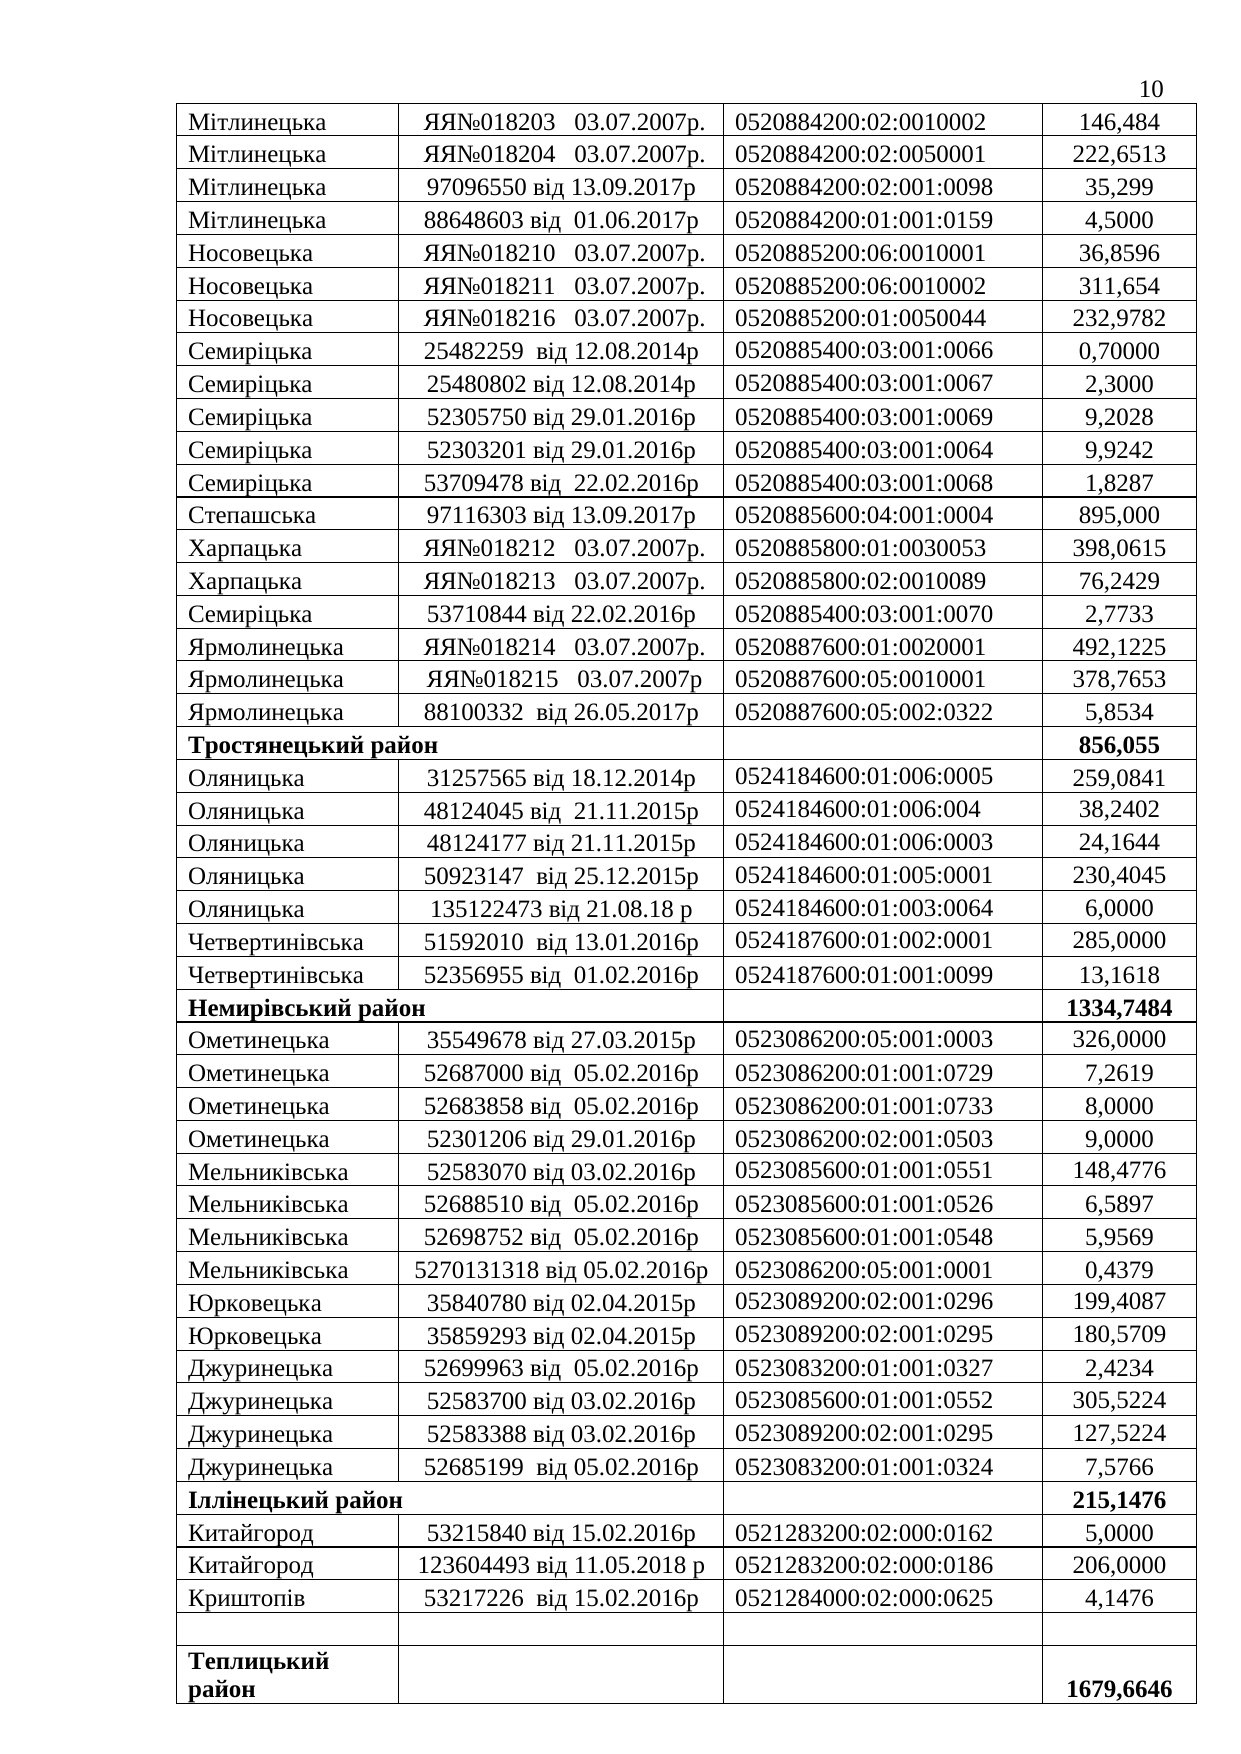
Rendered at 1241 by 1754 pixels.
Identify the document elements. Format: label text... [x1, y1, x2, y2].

table_cell 76,2429 [1043, 563, 1196, 595]
table_cell Ярмолинецька [177, 629, 398, 660]
table_cell 52583070 від 03.02.2016р [399, 1154, 723, 1185]
table_cell 5,9569 [1043, 1219, 1196, 1251]
table_cell Мітлинецька [177, 136, 398, 168]
table_cell ЯЯ№018214 03.07.2007р. [399, 629, 723, 660]
table_cell Оляницька [177, 826, 398, 857]
table_cell Мітлинецька [177, 169, 398, 201]
table_cell 5270131318 від 05.02.2016р [399, 1252, 723, 1284]
table_cell 51592010 від 13.01.2016р [399, 924, 723, 956]
table_cell ЯЯ№018212 03.07.2007р. [399, 530, 723, 562]
table_cell Оляницька [177, 793, 398, 824]
table_cell 5,8534 [1043, 694, 1196, 726]
table_cell Немирівський район [177, 990, 723, 1021]
table_cell Семиріцька [177, 333, 398, 365]
table_cell 0520887600:05:002:0322 [724, 694, 1042, 726]
table_cell Носовецька [177, 301, 398, 332]
table_cell 25482259 від 12.08.2014р [399, 333, 723, 365]
table_cell 53709478 від 22.02.2016р [399, 465, 723, 496]
table_cell Джуринецька [177, 1383, 398, 1415]
table_cell 0523085600:01:001:0548 [724, 1219, 1042, 1251]
table_cell 48124177 від 21.11.2015р [399, 826, 723, 857]
table_cell Джуринецька [177, 1351, 398, 1382]
table_cell 0523083200:01:001:0324 [724, 1449, 1042, 1481]
table_cell 1334,7484 [1043, 990, 1196, 1021]
table_cell 180,5709 [1043, 1318, 1196, 1349]
table_cell 4,5000 [1043, 202, 1196, 234]
table_cell 52356955 від 01.02.2016р [399, 957, 723, 988]
table_cell 895,000 [1043, 498, 1196, 529]
table_cell [724, 1646, 1042, 1703]
table_cell 0524184600:01:006:0003 [724, 826, 1042, 857]
table_cell Китайгород [177, 1515, 398, 1546]
table_cell 5,0000 [1043, 1515, 1196, 1546]
table_cell 0523085600:01:001:0526 [724, 1186, 1042, 1218]
table_cell Харпацька [177, 563, 398, 595]
table_cell Четвертинівська [177, 957, 398, 988]
table_cell 0520885200:01:0050044 [724, 301, 1042, 332]
table_cell 0520885800:02:0010089 [724, 563, 1042, 595]
table_cell 1679,6646 [1043, 1646, 1196, 1703]
table_cell Китайгород [177, 1548, 398, 1579]
table_cell 230,4045 [1043, 858, 1196, 890]
table_cell 127,5224 [1043, 1416, 1196, 1448]
table_cell 97096550 від 13.09.2017р [399, 169, 723, 201]
table_cell 0520884200:02:001:0098 [724, 169, 1042, 201]
table_cell 35840780 від 02.04.2015р [399, 1285, 723, 1317]
table_cell ЯЯ№018211 03.07.2007р. [399, 268, 723, 299]
table_cell 0523089200:02:001:0295 [724, 1318, 1042, 1349]
table_cell 0524187600:01:002:0001 [724, 924, 1042, 956]
table_cell 9,2028 [1043, 399, 1196, 431]
table_cell 206,0000 [1043, 1548, 1196, 1579]
table_cell 326,0000 [1043, 1023, 1196, 1054]
table_cell 2,4234 [1043, 1351, 1196, 1382]
table_cell [724, 1613, 1042, 1645]
table_cell ЯЯ№018210 03.07.2007р. [399, 235, 723, 267]
table_cell Оляницька [177, 760, 398, 792]
table_cell 135122473 від 21.08.18 р [399, 891, 723, 923]
table_cell 199,4087 [1043, 1285, 1196, 1317]
table_cell [399, 1646, 723, 1703]
table_cell Харпацька [177, 530, 398, 562]
table_cell 0520887600:05:0010001 [724, 661, 1042, 693]
table_cell 0520885400:03:001:0069 [724, 399, 1042, 431]
table_cell 0523089200:02:001:0295 [724, 1416, 1042, 1448]
table_cell 35,299 [1043, 169, 1196, 201]
table_cell 222,6513 [1043, 136, 1196, 168]
table_cell 24,1644 [1043, 826, 1196, 857]
table_cell 0,4379 [1043, 1252, 1196, 1284]
table_cell 52683858 від 05.02.2016р [399, 1088, 723, 1120]
table_cell Джуринецька [177, 1416, 398, 1448]
table_cell 0520885400:03:001:0066 [724, 333, 1042, 365]
table_cell 0520885400:03:001:0064 [724, 432, 1042, 463]
table_cell 0520885800:01:0030053 [724, 530, 1042, 562]
table_cell 4,1476 [1043, 1580, 1196, 1612]
table_cell Ометинецька [177, 1121, 398, 1153]
table_cell [724, 1482, 1042, 1513]
table_cell Мітлинецька [177, 104, 398, 135]
table_cell Ярмолинецька [177, 694, 398, 726]
table_cell 305,5224 [1043, 1383, 1196, 1415]
table_cell 52698752 від 05.02.2016р [399, 1219, 723, 1251]
table_cell 215,1476 [1043, 1482, 1196, 1513]
table_cell 492,1225 [1043, 629, 1196, 660]
table_cell 0524187600:01:001:0099 [724, 957, 1042, 988]
table_cell [177, 1613, 398, 1645]
table_cell Оляницька [177, 891, 398, 923]
table_cell 2,3000 [1043, 366, 1196, 398]
table_cell Іллінецький район [177, 1482, 723, 1513]
table_cell 36,8596 [1043, 235, 1196, 267]
table_cell Мітлинецька [177, 202, 398, 234]
table_cell 13,1618 [1043, 957, 1196, 988]
table_cell 285,0000 [1043, 924, 1196, 956]
table_cell Ометинецька [177, 1055, 398, 1087]
table_cell 1,8287 [1043, 465, 1196, 496]
table_cell 2,7733 [1043, 596, 1196, 628]
table_cell Тростянецький район [177, 727, 723, 759]
table_cell Семиріцька [177, 399, 398, 431]
table_cell 9,0000 [1043, 1121, 1196, 1153]
table_cell Мельниківська [177, 1154, 398, 1185]
table_cell Мельниківська [177, 1186, 398, 1218]
table_cell Юрковецька [177, 1318, 398, 1349]
table_cell 0520884200:02:0010002 [724, 104, 1042, 135]
table_cell 0523086200:05:001:0001 [724, 1252, 1042, 1284]
table_cell 53217226 від 15.02.2016р [399, 1580, 723, 1612]
table_cell 232,9782 [1043, 301, 1196, 332]
table_cell 9,9242 [1043, 432, 1196, 463]
table_cell 53215840 від 15.02.2016р [399, 1515, 723, 1546]
table_cell Семиріцька [177, 465, 398, 496]
table_cell ЯЯ№018215 03.07.2007р [399, 661, 723, 693]
table_cell 0520885400:03:001:0070 [724, 596, 1042, 628]
table_cell 8,0000 [1043, 1088, 1196, 1120]
table_cell Семиріцька [177, 366, 398, 398]
table_cell Семиріцька [177, 596, 398, 628]
table_cell Криштопів [177, 1580, 398, 1612]
table_cell ЯЯ№018213 03.07.2007р. [399, 563, 723, 595]
table_cell 52583700 від 03.02.2016р [399, 1383, 723, 1415]
table_cell Ометинецька [177, 1023, 398, 1054]
table_cell Носовецька [177, 268, 398, 299]
table_cell 52583388 від 03.02.2016р [399, 1416, 723, 1448]
table_cell Четвертинівська [177, 924, 398, 956]
table_cell 0523086200:05:001:0003 [724, 1023, 1042, 1054]
table_cell 0523083200:01:001:0327 [724, 1351, 1042, 1382]
table_cell Степашська [177, 498, 398, 529]
table_cell 0520885200:06:0010002 [724, 268, 1042, 299]
table_cell 0,70000 [1043, 333, 1196, 365]
table_cell 0524184600:01:006:0005 [724, 760, 1042, 792]
table_cell ЯЯ№018216 03.07.2007р. [399, 301, 723, 332]
table_cell 52305750 від 29.01.2016р [399, 399, 723, 431]
table_cell [399, 1613, 723, 1645]
table_cell 0520885400:03:001:0068 [724, 465, 1042, 496]
table_cell 0523085600:01:001:0551 [724, 1154, 1042, 1185]
table_cell Семиріцька [177, 432, 398, 463]
table_cell 0523089200:02:001:0296 [724, 1285, 1042, 1317]
table_cell 0520885200:06:0010001 [724, 235, 1042, 267]
table_cell 0523086200:01:001:0733 [724, 1088, 1042, 1120]
table_cell Мельниківська [177, 1252, 398, 1284]
table_cell Джуринецька [177, 1449, 398, 1481]
table_cell 311,654 [1043, 268, 1196, 299]
table_cell 97116303 від 13.09.2017р [399, 498, 723, 529]
table_cell 0523086200:01:001:0729 [724, 1055, 1042, 1087]
table_cell Ярмолинецька [177, 661, 398, 693]
table_cell 0520885400:03:001:0067 [724, 366, 1042, 398]
table_cell 259,0841 [1043, 760, 1196, 792]
table_cell Мельниківська [177, 1219, 398, 1251]
table_cell 856,055 [1043, 727, 1196, 759]
table_cell 88100332 від 26.05.2017р [399, 694, 723, 726]
table_cell 52301206 від 29.01.2016р [399, 1121, 723, 1153]
table_cell 88648603 від 01.06.2017р [399, 202, 723, 234]
table_cell 52699963 від 05.02.2016р [399, 1351, 723, 1382]
table_cell 52688510 від 05.02.2016р [399, 1186, 723, 1218]
table_cell 25480802 від 12.08.2014р [399, 366, 723, 398]
table_cell Оляницька [177, 858, 398, 890]
table_cell 0524184600:01:005:0001 [724, 858, 1042, 890]
table_cell 146,484 [1043, 104, 1196, 135]
table_cell 7,2619 [1043, 1055, 1196, 1087]
table_cell 6,0000 [1043, 891, 1196, 923]
table_cell ЯЯ№018204 03.07.2007р. [399, 136, 723, 168]
table_cell 0520884200:01:001:0159 [724, 202, 1042, 234]
table_cell 0523085600:01:001:0552 [724, 1383, 1042, 1415]
table_cell 123604493 від 11.05.2018 р [399, 1548, 723, 1579]
table_cell 6,5897 [1043, 1186, 1196, 1218]
table_cell 35859293 від 02.04.2015р [399, 1318, 723, 1349]
table_cell 50923147 від 25.12.2015р [399, 858, 723, 890]
table_cell 0524184600:01:006:004 [724, 793, 1042, 824]
table_cell 35549678 від 27.03.2015р [399, 1023, 723, 1054]
table_cell 0521283200:02:000:0186 [724, 1548, 1042, 1579]
table_cell Ометинецька [177, 1088, 398, 1120]
table_cell 0524184600:01:003:0064 [724, 891, 1042, 923]
table_cell 0523086200:02:001:0503 [724, 1121, 1042, 1153]
table_cell 48124045 від 21.11.2015р [399, 793, 723, 824]
table_cell 378,7653 [1043, 661, 1196, 693]
table_cell 0520884200:02:0050001 [724, 136, 1042, 168]
table_cell 38,2402 [1043, 793, 1196, 824]
table_cell 0520885600:04:001:0004 [724, 498, 1042, 529]
table_cell Юрковецька [177, 1285, 398, 1317]
table_cell [724, 727, 1042, 759]
table_cell [724, 990, 1042, 1021]
table_cell 0520887600:01:0020001 [724, 629, 1042, 660]
table_cell Носовецька [177, 235, 398, 267]
table_cell 52687000 від 05.02.2016р [399, 1055, 723, 1087]
table_cell 52685199 від 05.02.2016р [399, 1449, 723, 1481]
table_cell ЯЯ№018203 03.07.2007р. [399, 104, 723, 135]
table_cell [1043, 1613, 1196, 1645]
table_cell 0521284000:02:000:0625 [724, 1580, 1042, 1612]
table_cell 148,4776 [1043, 1154, 1196, 1185]
table_cell 0521283200:02:000:0162 [724, 1515, 1042, 1546]
table_cell 52303201 від 29.01.2016р [399, 432, 723, 463]
table_cell 7,5766 [1043, 1449, 1196, 1481]
table_cell 398,0615 [1043, 530, 1196, 562]
table_cell 31257565 від 18.12.2014р [399, 760, 723, 792]
table_cell 53710844 від 22.02.2016р [399, 596, 723, 628]
